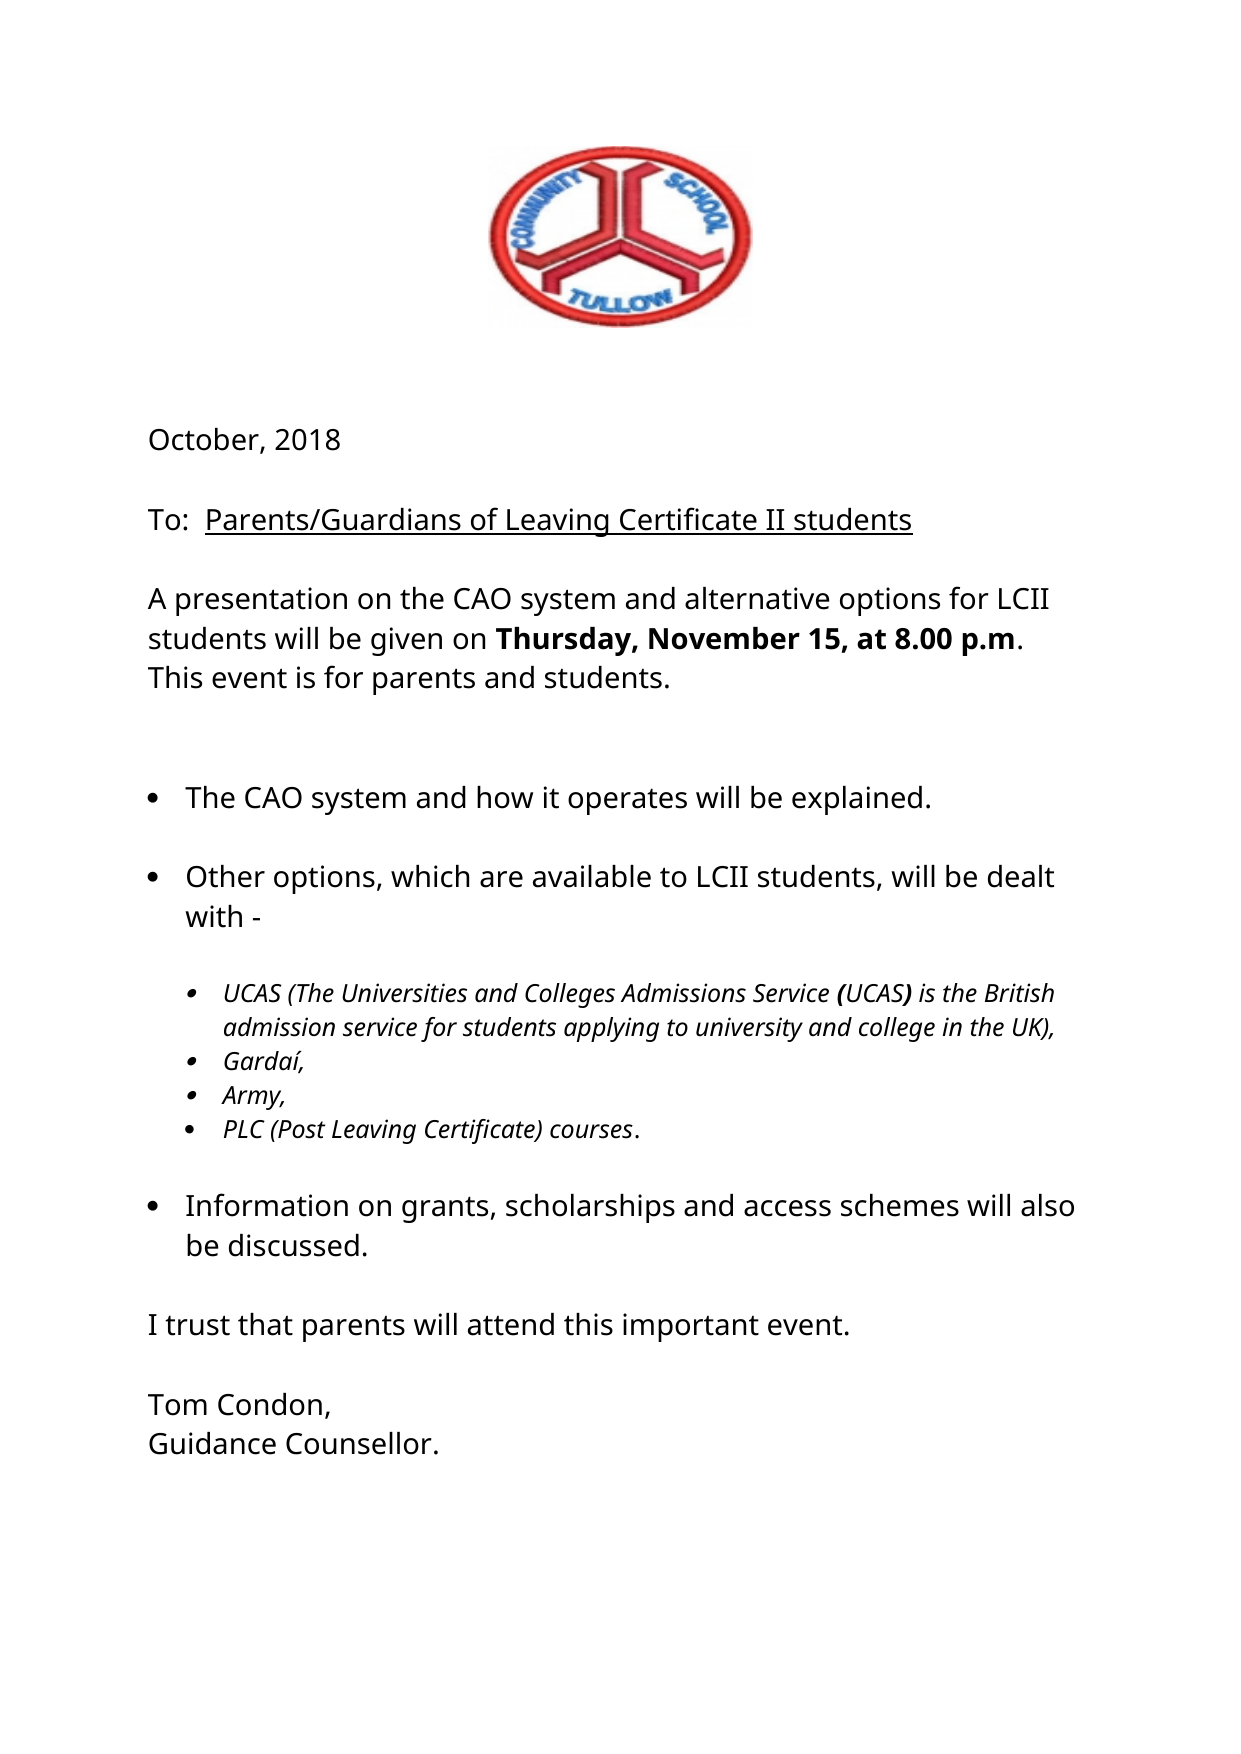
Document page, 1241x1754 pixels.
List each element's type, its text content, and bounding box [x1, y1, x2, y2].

subtitle To: Parents/Guardians of Leaving Certificate II students [148, 499, 1092, 539]
text Tom Condon, [148, 1384, 1092, 1423]
text I trust that parents will attend this important event. [148, 1304, 1092, 1344]
picture [487, 146, 753, 328]
list UCAS (The Universities and Colleges Admissions Service (UCAS) is the British admission service for students applying to university and college in the UK), [185, 975, 1092, 1043]
list Information on grants, scholarships and access schemes will also be discussed. [148, 1185, 1092, 1265]
text Guidance Counsellor. [148, 1423, 1092, 1463]
list The CAO system and how it operates will be explained. [148, 777, 1092, 817]
list Other options, which are available to LCII students, will be dealt with - [148, 856, 1092, 936]
list Army, [185, 1077, 1092, 1112]
list PLC (Post Leaving Certificate) courses. [185, 1112, 1092, 1146]
list Gardaí, [185, 1043, 1092, 1077]
subtitle October, 2018 [148, 420, 1092, 459]
subtitle A presentation on the CAO system and alternative options for LCII students will be given on Thursday, November 15, at 8.00 p.m. This event is for parents and students. [148, 578, 1092, 697]
